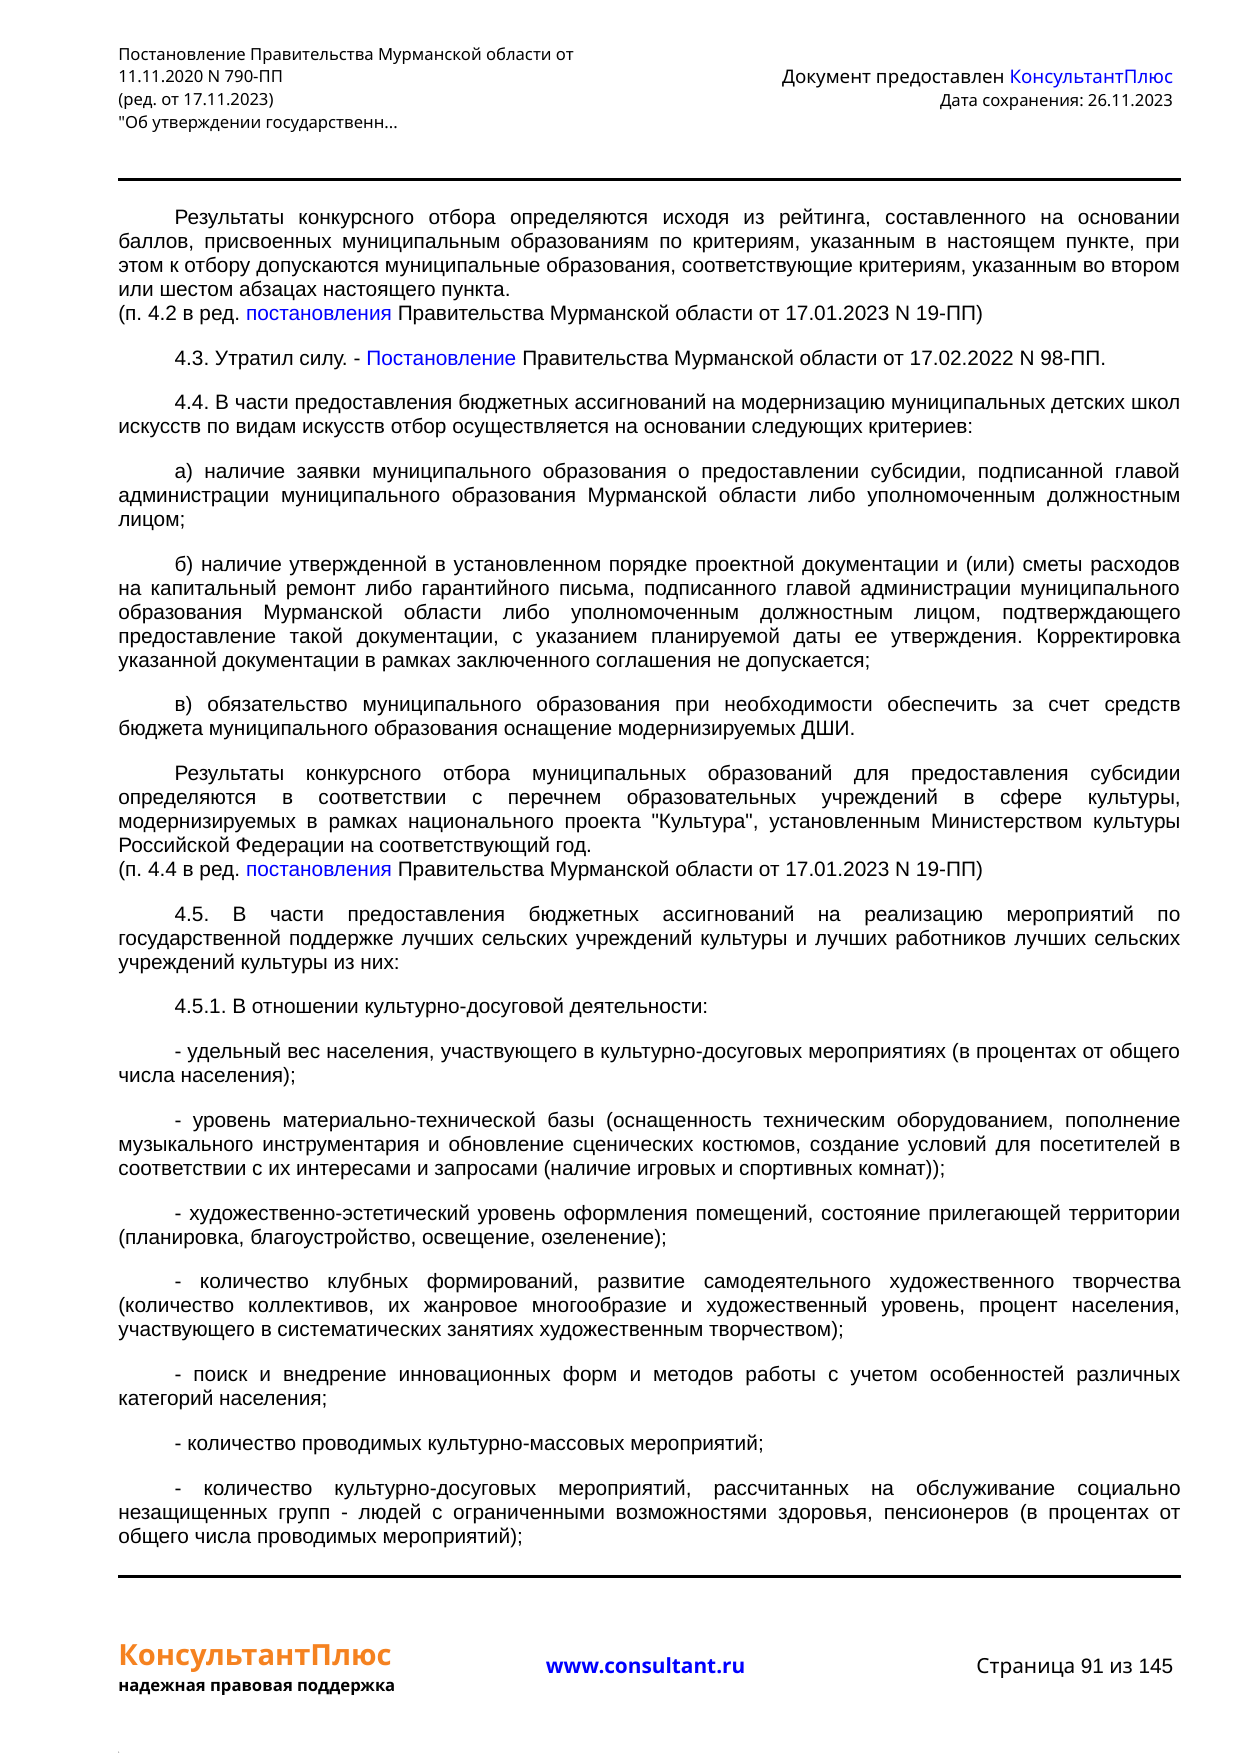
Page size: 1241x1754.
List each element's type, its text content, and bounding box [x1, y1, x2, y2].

text 4.5. В части предоставления бюджетных ассигнований на реализацию мероприятий по государственной поддержке лучших сельских учреждений культуры и лучших работников лучших сельских учреждений культуры из них: [118, 902, 1181, 973]
text Результаты конкурсного отбора муниципальных образований для предоставления субсидии определяются в соответствии с перечнем образовательных учреждений в сфере культуры, модернизируемых в рамках национального проекта "Культура", установленным Министерством культуры Российской Федерации на соответствующий год. [118, 761, 1181, 857]
text (п. 4.4 в ред. постановления Правительства Мурманской области от 17.01.2023 N 19-ПП) [118, 857, 1181, 881]
text 4.4. В части предоставления бюджетных ассигнований на модернизацию муниципальных детских школ искусств по видам искусств отбор осуществляется на основании следующих критериев: [118, 390, 1181, 438]
text - удельный вес населения, участвующего в культурно-досуговых мероприятиях (в процентах от общего числа населения); [118, 1039, 1181, 1087]
text - количество культурно-досуговых мероприятий, рассчитанных на обслуживание социально незащищенных групп - людей с ограниченными возможностями здоровья, пенсионеров (в процентах от общего числа проводимых мероприятий); [118, 1476, 1181, 1547]
text Результаты конкурсного отбора определяются исходя из рейтинга, составленного на основании баллов, присвоенных муниципальным образованиям по критериям, указанным в настоящем пункте, при этом к отбору допускаются муниципальные образования, соответствующие критериям, указанным во втором или шестом абзацах настоящего пункта. [118, 205, 1181, 301]
text - поиск и внедрение инновационных форм и методов работы с учетом особенностей различных категорий населения; [118, 1362, 1181, 1410]
text - количество проводимых культурно-массовых мероприятий; [118, 1431, 1181, 1455]
text а) наличие заявки муниципального образования о предоставлении субсидии, подписанной главой администрации муниципального образования Мурманской области либо уполномоченным должностным лицом; [118, 459, 1181, 531]
text б) наличие утвержденной в установленном порядке проектной документации и (или) сметы расходов на капитальный ремонт либо гарантийного письма, подписанного главой администрации муниципального образования Мурманской области либо уполномоченным должностным лицом, подтверждающего предоставление такой документации, с указанием планируемой даты ее утверждения. Корректировка указанной документации в рамках заключенного соглашения не допускается; [118, 552, 1181, 671]
text - уровень материально-технической базы (оснащенность техническим оборудованием, пополнение музыкального инструментария и обновление сценических костюмов, создание условий для посетителей в соответствии с их интересами и запросами (наличие игровых и спортивных комнат)); [118, 1108, 1181, 1180]
text - художественно-эстетический уровень оформления помещений, состояние прилегающей территории (планировка, благоустройство, освещение, озеленение); [118, 1201, 1181, 1248]
text 4.5.1. В отношении культурно-досуговой деятельности: [118, 994, 1181, 1018]
text - количество клубных формирований, развитие самодеятельного художественного творчества (количество коллективов, их жанровое многообразие и художественный уровень, процент населения, участвующего в систематических занятиях художественным творчеством); [118, 1269, 1181, 1341]
text 4.3. Утратил силу. - Постановление Правительства Мурманской области от 17.02.2022 N 98-ПП. [118, 345, 1181, 369]
text (п. 4.2 в ред. постановления Правительства Мурманской области от 17.01.2023 N 19-ПП) [118, 301, 1181, 324]
text в) обязательство муниципального образования при необходимости обеспечить за счет средств бюджета муниципального образования оснащение модернизируемых ДШИ. [118, 692, 1181, 740]
